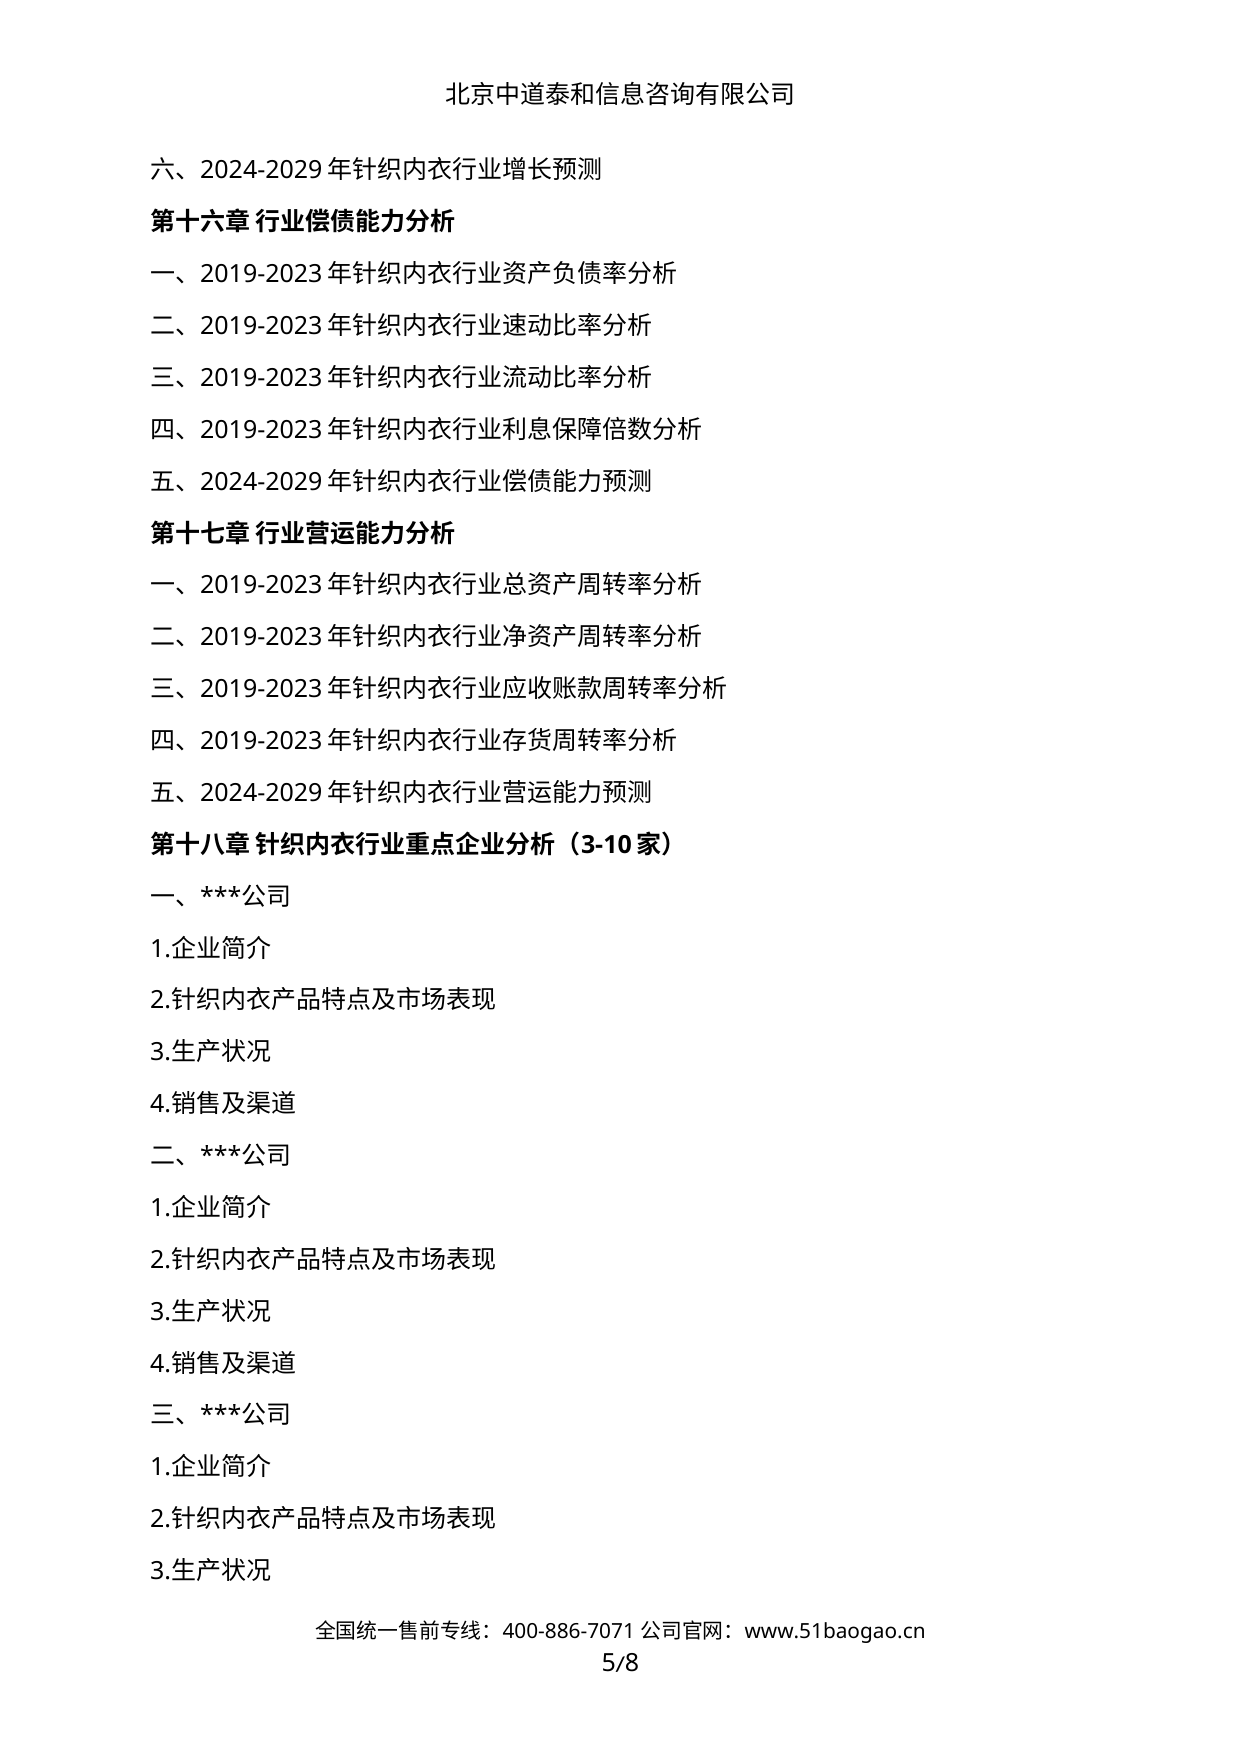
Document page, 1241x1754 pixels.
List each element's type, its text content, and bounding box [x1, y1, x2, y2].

text 2.针织内衣产品特点及市场表现 [150, 1499, 1090, 1535]
text 3.生产状况 [150, 1291, 1090, 1327]
text 六、2024-2029年针织内衣行业增长预测 [150, 150, 1090, 186]
text 一、***公司 [150, 876, 1090, 912]
text 第十六章 行业偿债能力分析 [150, 202, 1090, 238]
text 三、2019-2023年针织内衣行业应收账款周转率分析 [150, 669, 1090, 705]
text 四、2019-2023年针织内衣行业利息保障倍数分析 [150, 409, 1090, 446]
text 4.销售及渠道 [150, 1343, 1090, 1379]
text 1.企业简介 [150, 928, 1090, 964]
text 3.生产状况 [150, 1032, 1090, 1068]
text 四、2019-2023年针织内衣行业存货周转率分析 [150, 721, 1090, 757]
text 五、2024-2029年针织内衣行业偿债能力预测 [150, 461, 1090, 497]
text 1.企业简介 [150, 1187, 1090, 1224]
text 1.企业简介 [150, 1447, 1090, 1483]
text 二、2019-2023年针织内衣行业速动比率分析 [150, 306, 1090, 342]
text 三、2019-2023年针织内衣行业流动比率分析 [150, 357, 1090, 394]
text 一、2019-2023年针织内衣行业资产负债率分析 [150, 254, 1090, 290]
text 一、2019-2023年针织内衣行业总资产周转率分析 [150, 565, 1090, 601]
text 2.针织内衣产品特点及市场表现 [150, 1239, 1090, 1276]
text 二、***公司 [150, 1136, 1090, 1172]
text 4.销售及渠道 [150, 1084, 1090, 1120]
text 二、2019-2023年针织内衣行业净资产周转率分析 [150, 617, 1090, 653]
text 3.生产状况 [150, 1551, 1090, 1587]
text 第十七章 行业营运能力分析 [150, 513, 1090, 549]
text 三、***公司 [150, 1395, 1090, 1431]
text 第十八章 针织内衣行业重点企业分析（3-10家） [150, 824, 1090, 861]
text 2.针织内衣产品特点及市场表现 [150, 980, 1090, 1016]
text 五、2024-2029年针织内衣行业营运能力预测 [150, 772, 1090, 809]
